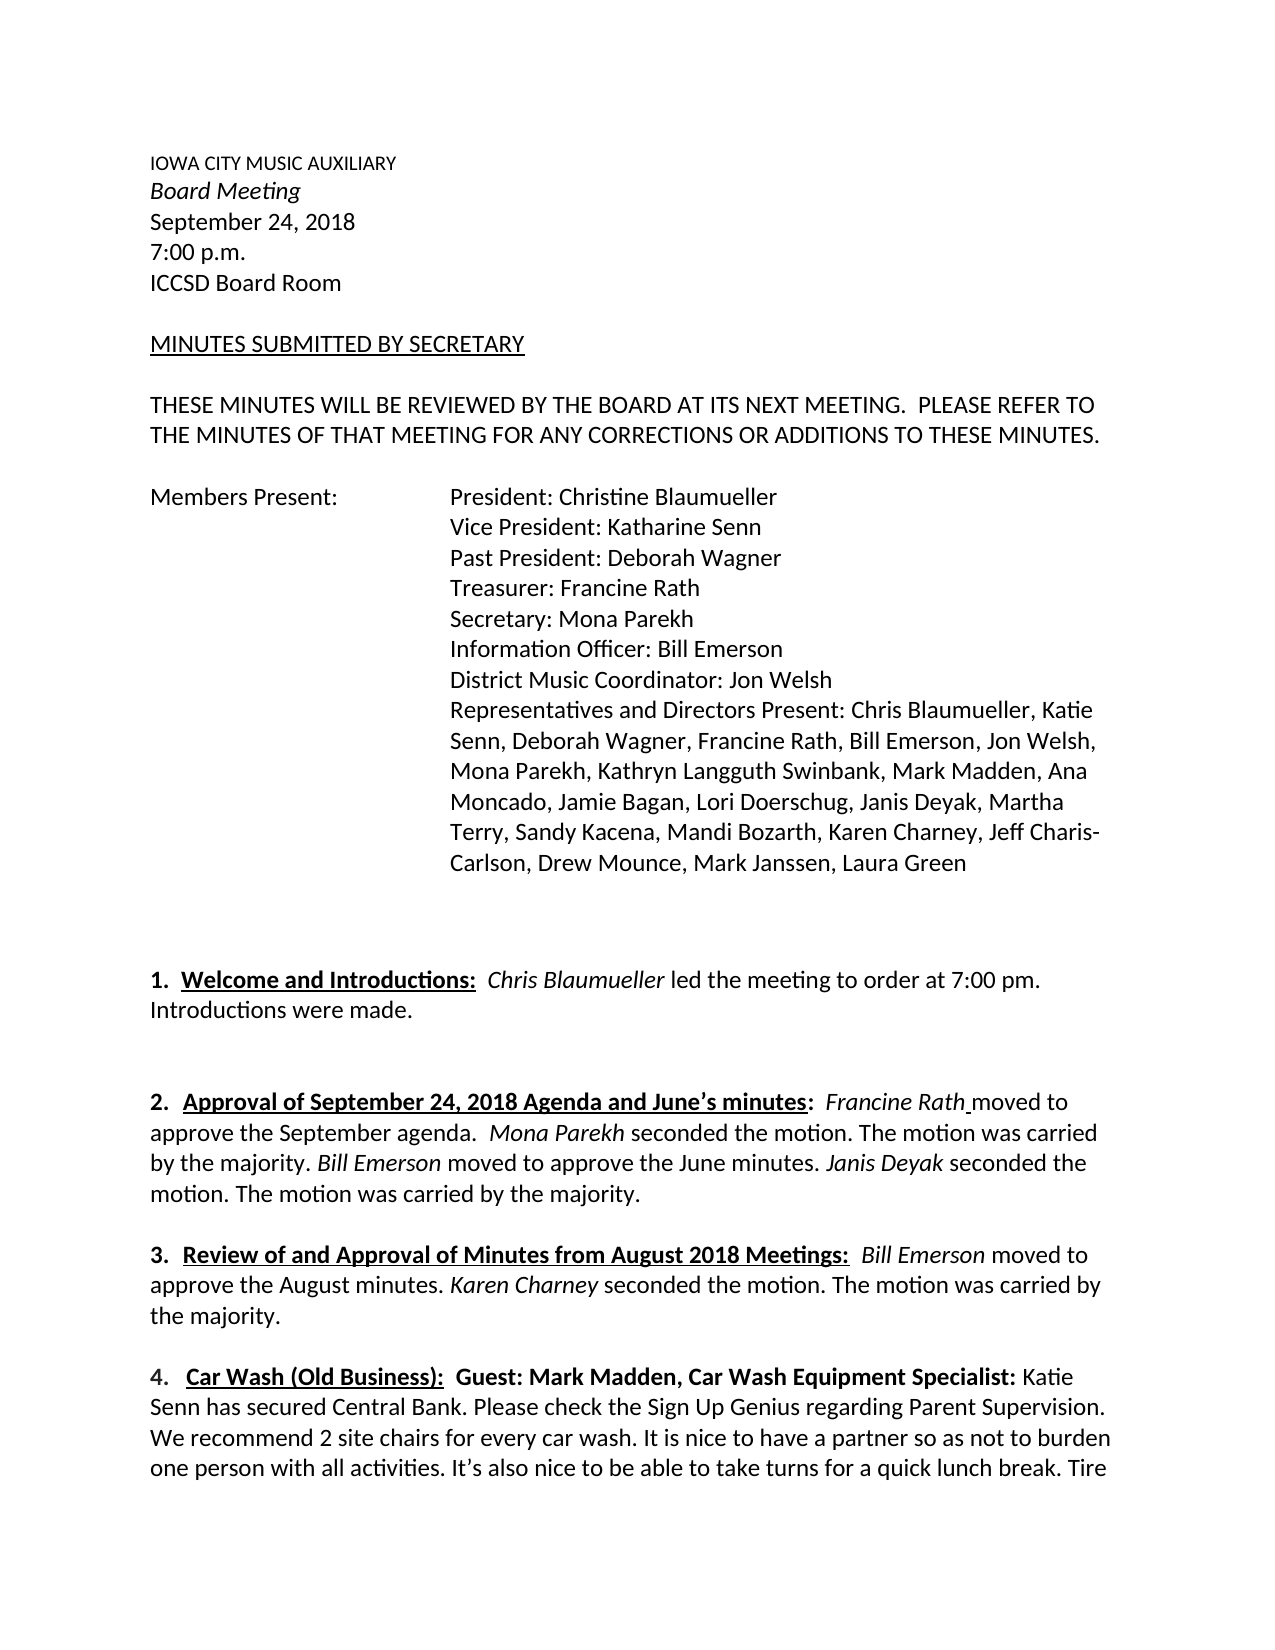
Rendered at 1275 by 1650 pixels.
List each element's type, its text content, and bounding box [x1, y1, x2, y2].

title Members Present: President: Christine Blaumueller [150, 481, 1125, 511]
title Past President: Deborah Wagner [150, 542, 1125, 572]
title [150, 1361, 1125, 1483]
title Information Officer: Bill Emerson [150, 633, 1125, 664]
title District Music Coordinator: Jon Welsh [150, 664, 1125, 694]
title MINUTES SUBMITTED BY SECRETARY [150, 328, 1125, 358]
title IOWA CITY MUSIC AUXILIARY [150, 150, 1125, 175]
title 1. Welcome and Introductions: Chris Blaumueller led the meeting to order at 7:00 pm. Introductions were made. [150, 964, 1125, 1025]
title Secretary: Mona Parekh [150, 603, 1125, 633]
title 7:00 p.m. [150, 236, 1125, 267]
title September 24, 2018 [150, 206, 1125, 236]
title Treasurer: Francine Rath [150, 572, 1125, 603]
title 2. Approval of September 24, 2018 Agenda and June’s minutes: Francine Rath moved to approve the September agenda. Mona Parekh seconded the motion. The motion was carried by the majority. Bill Emerson moved to approve the June minutes. Janis Deyak seconded the motion. The motion was carried by the majority. [150, 1086, 1125, 1208]
title THESE MINUTES WILL BE REVIEWED BY THE BOARD AT ITS NEXT MEETING. PLEASE REFER TO THE MINUTES OF THAT MEETING FOR ANY CORRECTIONS OR ADDITIONS TO THESE MINUTES. [150, 389, 1125, 450]
title Board Meeting [150, 175, 1125, 206]
title Representatives and Directors Present: Chris Blaumueller, Katie Senn, Deborah Wagner, Francine Rath, Bill Emerson, Jon Welsh, Mona Parekh, Kathryn Langguth Swinbank, Mark Madden, Ana Moncado, Jamie Bagan, Lori Doerschug, Janis Deyak, Martha Terry, Sandy Kacena, Mandi Bozarth, Karen Charney, Jeff Charis-Carlson, Drew Mounce, Mark Janssen, Laura Green [450, 694, 1125, 877]
title 3. Review of and Approval of Minutes from August 2018 Meetings: Bill Emerson moved to approve the August minutes. Karen Charney seconded the motion. The motion was carried by the majority. [150, 1239, 1125, 1330]
title ICCSD Board Room [150, 267, 1125, 297]
title Vice President: Katharine Senn [150, 511, 1125, 542]
